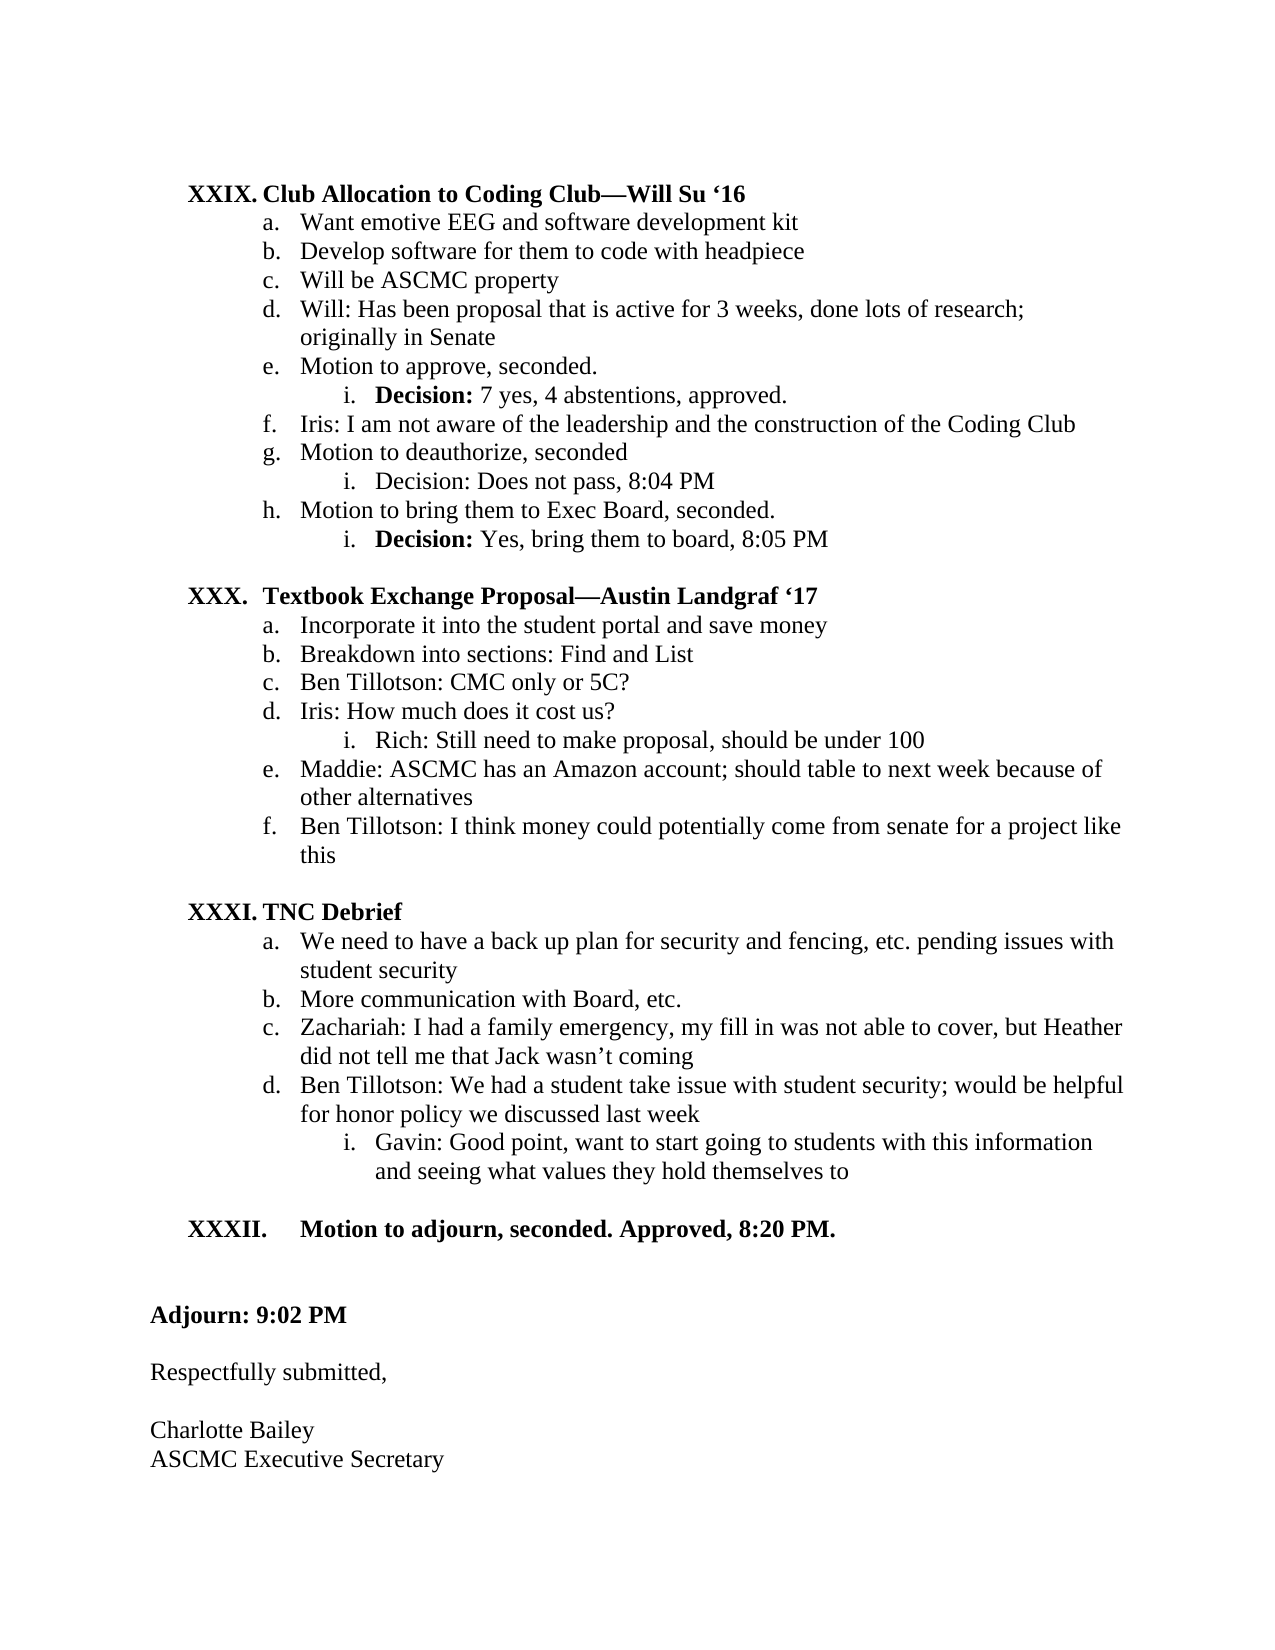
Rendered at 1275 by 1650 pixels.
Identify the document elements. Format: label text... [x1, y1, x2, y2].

list Incorporate it into the student portal and save money [262, 610, 1125, 639]
list Motion to bring them to Exec Board, seconded. [262, 495, 1125, 524]
text ASCMC Executive Secretary [150, 1444, 1125, 1472]
text Respectfully submitted, [150, 1357, 1125, 1386]
text Charlotte Bailey [150, 1415, 1125, 1444]
list Motion to approve, seconded. [262, 351, 1125, 380]
list Club Allocation to Coding Club—Will Su ‘16 [187, 179, 1125, 207]
list Decision: 7 yes, 4 abstentions, approved. [356, 380, 1125, 409]
list Ben Tillotson: I think money could potentially come from senate for a project like this [262, 811, 1125, 869]
list TNC Debrief [187, 897, 1125, 926]
list More communication with Board, etc. [262, 984, 1125, 1012]
list Want emotive EEG and software development kit [262, 207, 1125, 236]
list Rich: Still need to make proposal, should be under 100 [356, 725, 1125, 754]
list Breakdown into sections: Find and List [262, 639, 1125, 667]
text Adjourn: 9:02 PM [150, 1300, 1125, 1329]
list Decision: Does not pass, 8:04 PM [356, 466, 1125, 495]
list Textbook Exchange Proposal—Austin Landgraf ‘17 [187, 581, 1125, 610]
list Ben Tillotson: We had a student take issue with student security; would be helpful for honor policy we discussed last week [262, 1070, 1125, 1127]
list Zachariah: I had a family emergency, my fill in was not able to cover, but Heather did not tell me that Jack wasn’t coming [262, 1012, 1125, 1070]
list Gavin: Good point, want to start going to students with this information and seeing what values they hold themselves to [356, 1127, 1125, 1185]
list Decision: Yes, bring them to board, 8:05 PM [356, 524, 1125, 552]
list Ben Tillotson: CMC only or 5C? [262, 667, 1125, 696]
list Iris: How much does it cost us? [262, 696, 1125, 725]
list Maddie: ASCMC has an Amazon account; should table to next week because of other alternatives [262, 754, 1125, 811]
list Motion to adjourn, seconded. Approved, 8:20 PM. [187, 1214, 1125, 1242]
list We need to have a back up plan for security and fencing, etc. pending issues with student security [262, 926, 1125, 984]
list Motion to deauthorize, seconded [262, 437, 1125, 466]
list Develop software for them to code with headpiece [262, 236, 1125, 265]
list Will: Has been proposal that is active for 3 weeks, done lots of research; originally in Senate [262, 294, 1125, 351]
list Will be ASCMC property [262, 265, 1125, 294]
list Iris: I am not aware of the leadership and the construction of the Coding Club [262, 409, 1125, 437]
